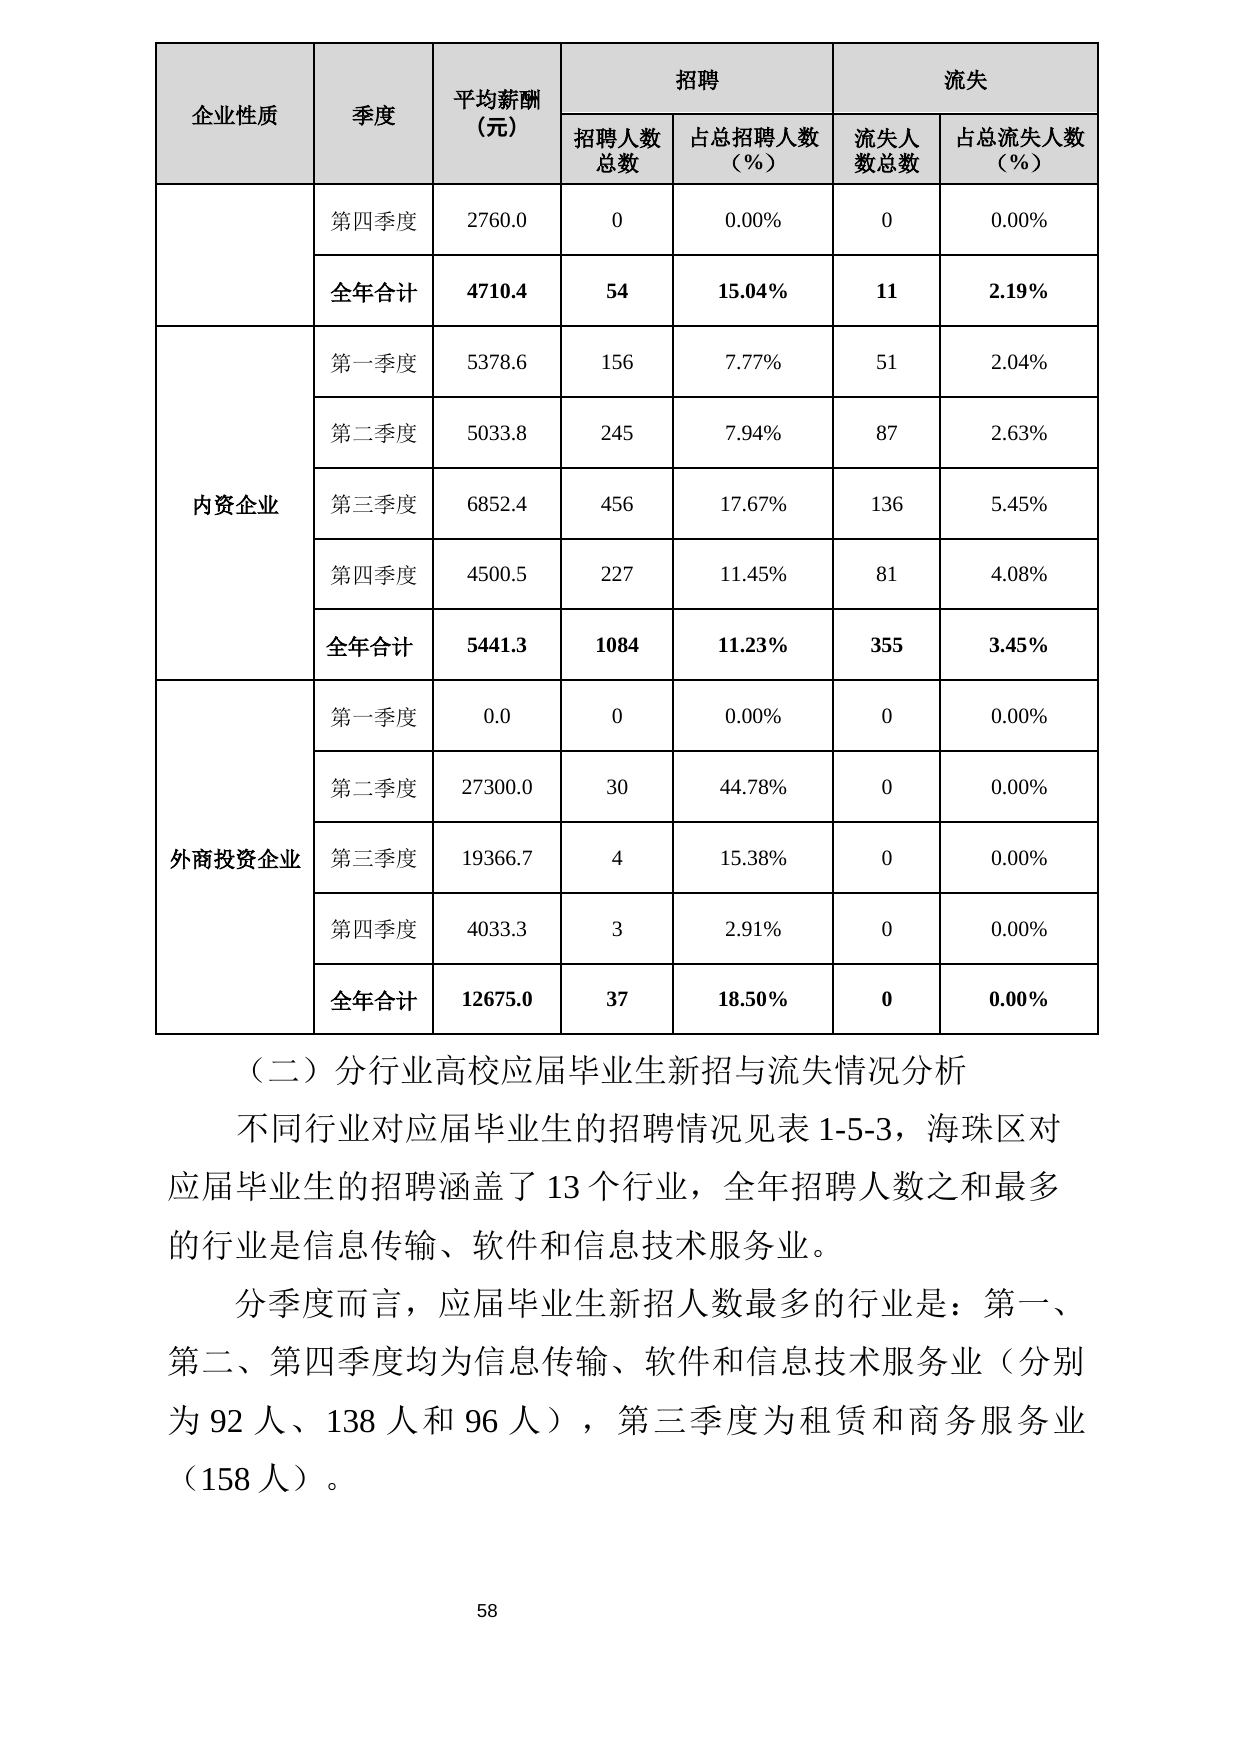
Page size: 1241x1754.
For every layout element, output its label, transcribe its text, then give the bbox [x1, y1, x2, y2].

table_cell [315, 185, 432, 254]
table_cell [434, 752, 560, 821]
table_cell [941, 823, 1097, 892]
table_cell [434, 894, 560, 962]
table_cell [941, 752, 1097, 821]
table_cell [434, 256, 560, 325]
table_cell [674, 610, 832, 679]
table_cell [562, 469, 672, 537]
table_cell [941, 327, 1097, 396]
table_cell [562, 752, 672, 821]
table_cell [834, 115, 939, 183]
text 分季度而言，应届毕业生新招人数最多的行业是：第一、第二、第四季度均为信息传输、软件和信息技术服务业（分别为92人、138人和96人），第三季度为租赁和商务服务业（158人）。 [167, 1269, 1087, 1502]
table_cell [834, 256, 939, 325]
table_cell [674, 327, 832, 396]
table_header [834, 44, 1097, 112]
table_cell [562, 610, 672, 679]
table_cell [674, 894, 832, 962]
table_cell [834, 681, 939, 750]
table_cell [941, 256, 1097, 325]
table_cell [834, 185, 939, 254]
text 不同行业对应届毕业生的招聘情况见表1-5-3，海珠区对应届毕业生的招聘涵盖了13个行业，全年招聘人数之和最多的行业是信息传输、软件和信息技术服务业。 [167, 1094, 1087, 1269]
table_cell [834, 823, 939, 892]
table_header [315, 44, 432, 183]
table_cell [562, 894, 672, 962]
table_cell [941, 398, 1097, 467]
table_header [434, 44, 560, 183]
text （二）分行业高校应届毕业生新招与流失情况分析 [167, 1035, 1087, 1094]
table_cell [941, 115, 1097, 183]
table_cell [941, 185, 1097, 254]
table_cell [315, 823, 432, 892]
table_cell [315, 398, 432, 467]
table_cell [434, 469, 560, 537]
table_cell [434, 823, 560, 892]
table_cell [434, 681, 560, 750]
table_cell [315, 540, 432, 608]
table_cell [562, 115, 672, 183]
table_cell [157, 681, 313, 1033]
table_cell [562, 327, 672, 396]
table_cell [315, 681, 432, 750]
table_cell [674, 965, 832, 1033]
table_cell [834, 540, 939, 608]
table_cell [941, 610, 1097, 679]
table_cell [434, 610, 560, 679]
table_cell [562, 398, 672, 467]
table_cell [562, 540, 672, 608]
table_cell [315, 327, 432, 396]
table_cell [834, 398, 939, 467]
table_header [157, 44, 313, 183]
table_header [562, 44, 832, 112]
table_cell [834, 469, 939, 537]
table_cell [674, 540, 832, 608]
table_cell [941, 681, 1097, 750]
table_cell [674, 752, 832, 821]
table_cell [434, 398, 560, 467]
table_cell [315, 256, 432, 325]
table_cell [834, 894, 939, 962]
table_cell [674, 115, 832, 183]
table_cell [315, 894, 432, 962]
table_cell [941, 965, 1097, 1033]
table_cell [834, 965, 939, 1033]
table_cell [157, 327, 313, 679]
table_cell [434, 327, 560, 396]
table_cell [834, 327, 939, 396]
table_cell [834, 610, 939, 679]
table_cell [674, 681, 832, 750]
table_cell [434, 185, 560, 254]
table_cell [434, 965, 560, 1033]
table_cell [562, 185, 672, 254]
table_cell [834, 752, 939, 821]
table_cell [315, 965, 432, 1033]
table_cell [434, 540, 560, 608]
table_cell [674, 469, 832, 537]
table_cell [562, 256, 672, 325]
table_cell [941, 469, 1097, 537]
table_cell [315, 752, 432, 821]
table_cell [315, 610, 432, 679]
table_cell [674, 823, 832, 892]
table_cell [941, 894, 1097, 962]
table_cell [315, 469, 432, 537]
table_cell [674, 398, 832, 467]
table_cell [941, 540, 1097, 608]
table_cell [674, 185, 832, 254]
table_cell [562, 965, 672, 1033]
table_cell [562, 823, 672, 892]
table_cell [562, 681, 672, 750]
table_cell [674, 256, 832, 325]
